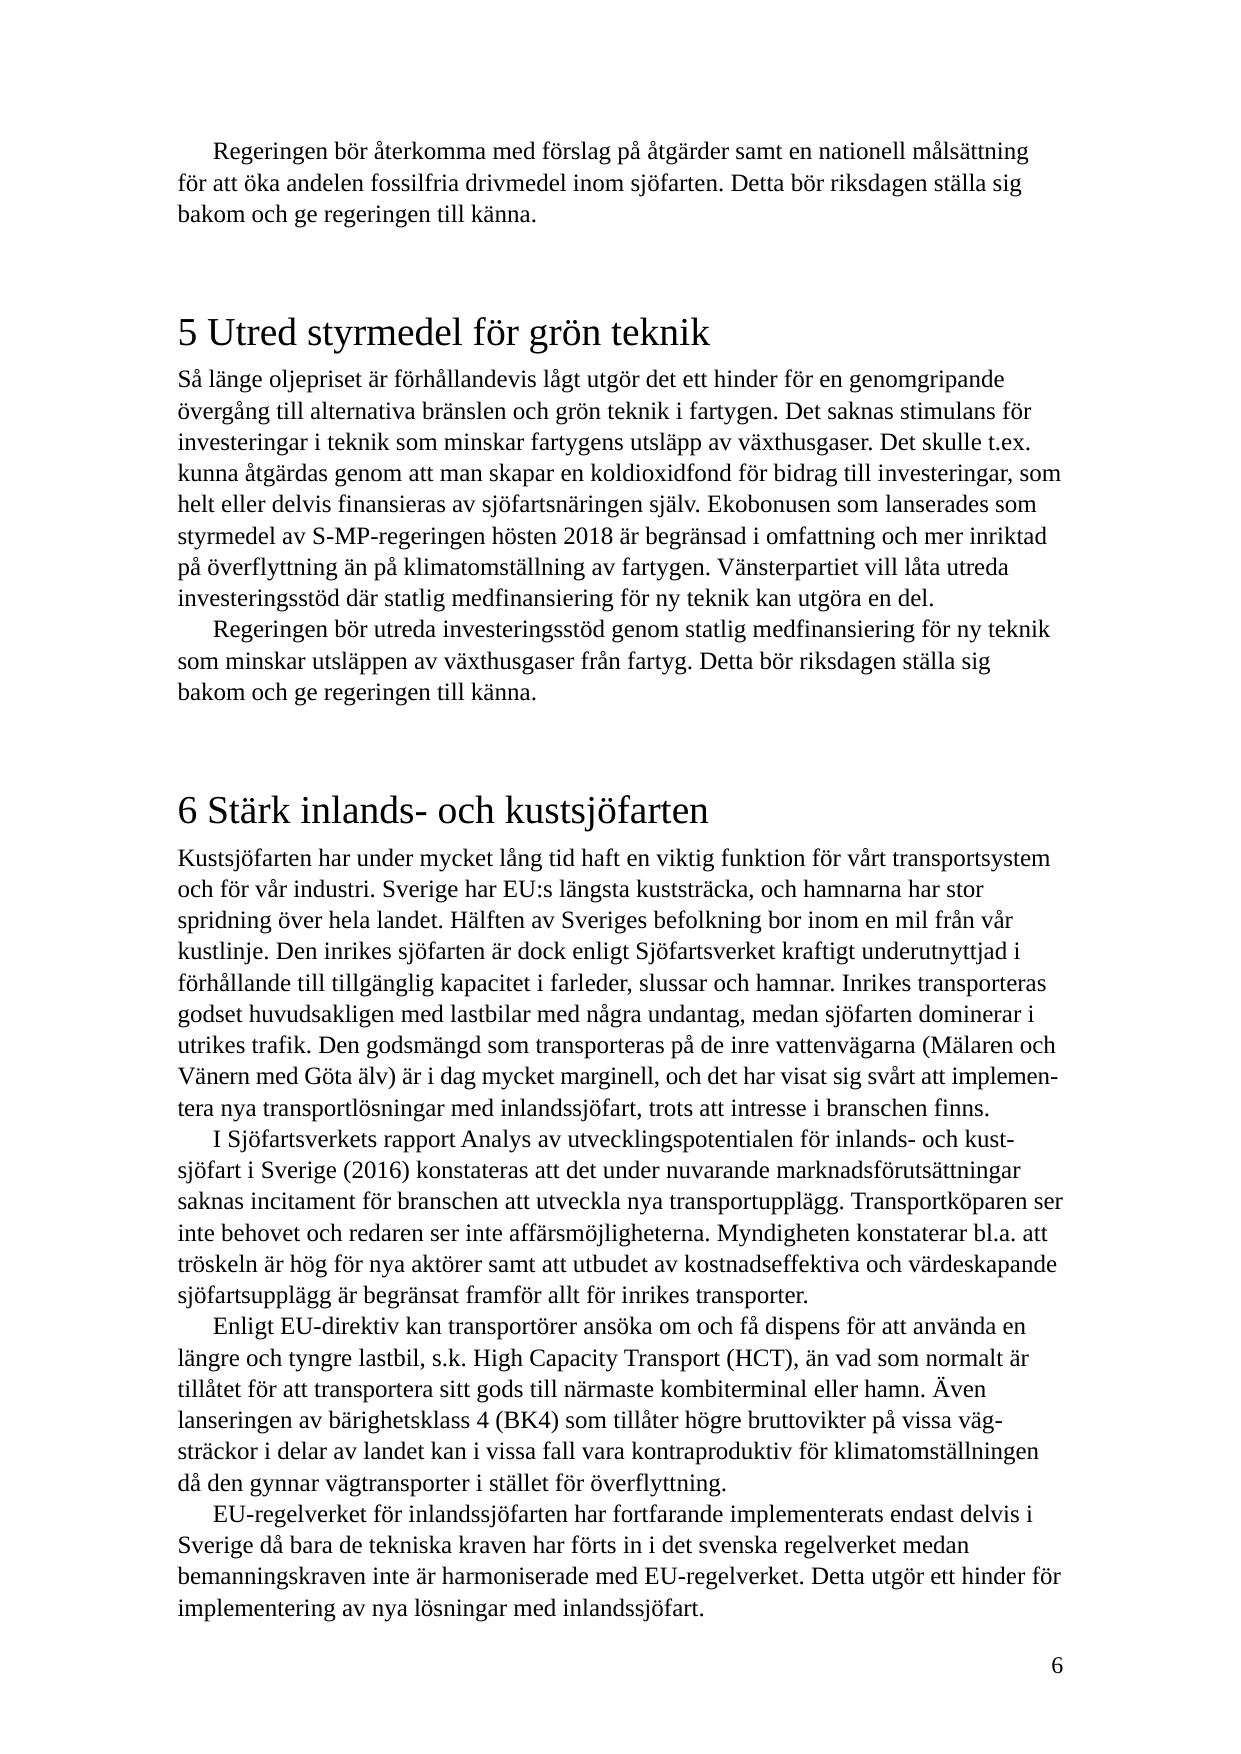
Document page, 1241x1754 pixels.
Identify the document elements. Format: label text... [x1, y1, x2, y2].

text EU-regelverket för inlandssjöfarten har fortfarande implementerats endast delvis i Sverige då bara de tekniska kraven har förts in i det svenska regelverket medan bemanningskraven inte är harmoniserade med EU-regelverket. Detta utgör ett hinder för implementering av nya lösningar med inlandssjöfart. [177, 1496, 1063, 1621]
text Stärk inlands- och kustsjöfarten [177, 791, 1063, 832]
text Regeringen bör återkomma med förslag på åtgärder samt en nationell målsättning för att öka andelen fossilfria drivmedel inom sjöfarten. Detta bör riksdagen ställa sig bakom och ge regeringen till känna. [177, 134, 1063, 228]
text Enligt EU-direktiv kan transportörer ansöka om och få dispens för att använda en längre och tyngre lastbil, s.k. High Capacity Transport (HCT), än vad som normalt är tillåtet för att transportera sitt gods till närmaste kombiterminal eller hamn. Även lanseringen av bärighetsklass 4 (BK4) som tillåter högre bruttovikter på vissa vägsträckor i delar av landet kan i vissa fall vara kontraproduktiv för klimatomställningen då den gynnar vägtransporter i stället för överflyttning. [177, 1309, 1063, 1496]
text Utred styrmedel för grön teknik [177, 313, 1063, 354]
text I Sjöfartsverkets rapport Analys av utvecklingspotentialen för inlands- och kustsjöfart i Sverige (2016) konstateras att det under nuvarande marknadsförutsättningar saknas incitament för branschen att utveckla nya transportupplägg. Transportköparen ser inte behovet och redaren ser inte affärsmöjligheterna. Myndigheten konstaterar bl.a. att tröskeln är hög för nya aktörer samt att utbudet av kostnadseffektiva och värdeskapande sjöfartsupplägg är begränsat framför allt för inrikes transporter. [177, 1121, 1063, 1309]
text Kustsjöfarten har under mycket lång tid haft en viktig funktion för vårt transportsystem och för vår industri. Sverige har EU:s längsta kuststräcka, och hamnarna har stor spridning över hela landet. Hälften av Sveriges befolkning bor inom en mil från vår kustlinje. Den inrikes sjöfarten är dock enligt Sjöfartsverket kraftigt underutnyttjad i förhållande till tillgänglig kapacitet i farleder, slussar och hamnar. Inrikes transporteras godset huvudsakligen med lastbilar med några undantag, medan sjöfarten dominerar i utrikes trafik. Den godsmängd som transporteras på de inre vattenvägarna (Mälaren och Vänern med Göta älv) är i dag mycket marginell, och det har visat sig svårt att implementera nya transportlösningar med inlandssjöfart, trots att intresse i branschen finns. [177, 840, 1063, 1121]
text Så länge oljepriset är förhållandevis lågt utgör det ett hinder för en genomgripande övergång till alternativa bränslen och grön teknik i fartygen. Det saknas stimulans för investeringar i teknik som minskar fartygens utsläpp av växthusgaser. Det skulle t.ex. kunna åtgärdas genom att man skapar en koldioxidfond för bidrag till investeringar, som helt eller delvis finansieras av sjöfartsnäringen själv. Ekobonusen som lanserades som styrmedel av S-MP-regeringen hösten 2018 är begränsad i omfattning och mer inriktad på överflyttning än på klimatomställning av fartygen. Vänsterpartiet vill låta utreda investeringsstöd där statlig medfinansiering för ny teknik kan utgöra en del. [177, 362, 1063, 612]
text Regeringen bör utreda investeringsstöd genom statlig medfinansiering för ny teknik som minskar utsläppen av växthusgaser från fartyg. Detta bör riksdagen ställa sig bakom och ge regeringen till känna. [177, 612, 1063, 706]
